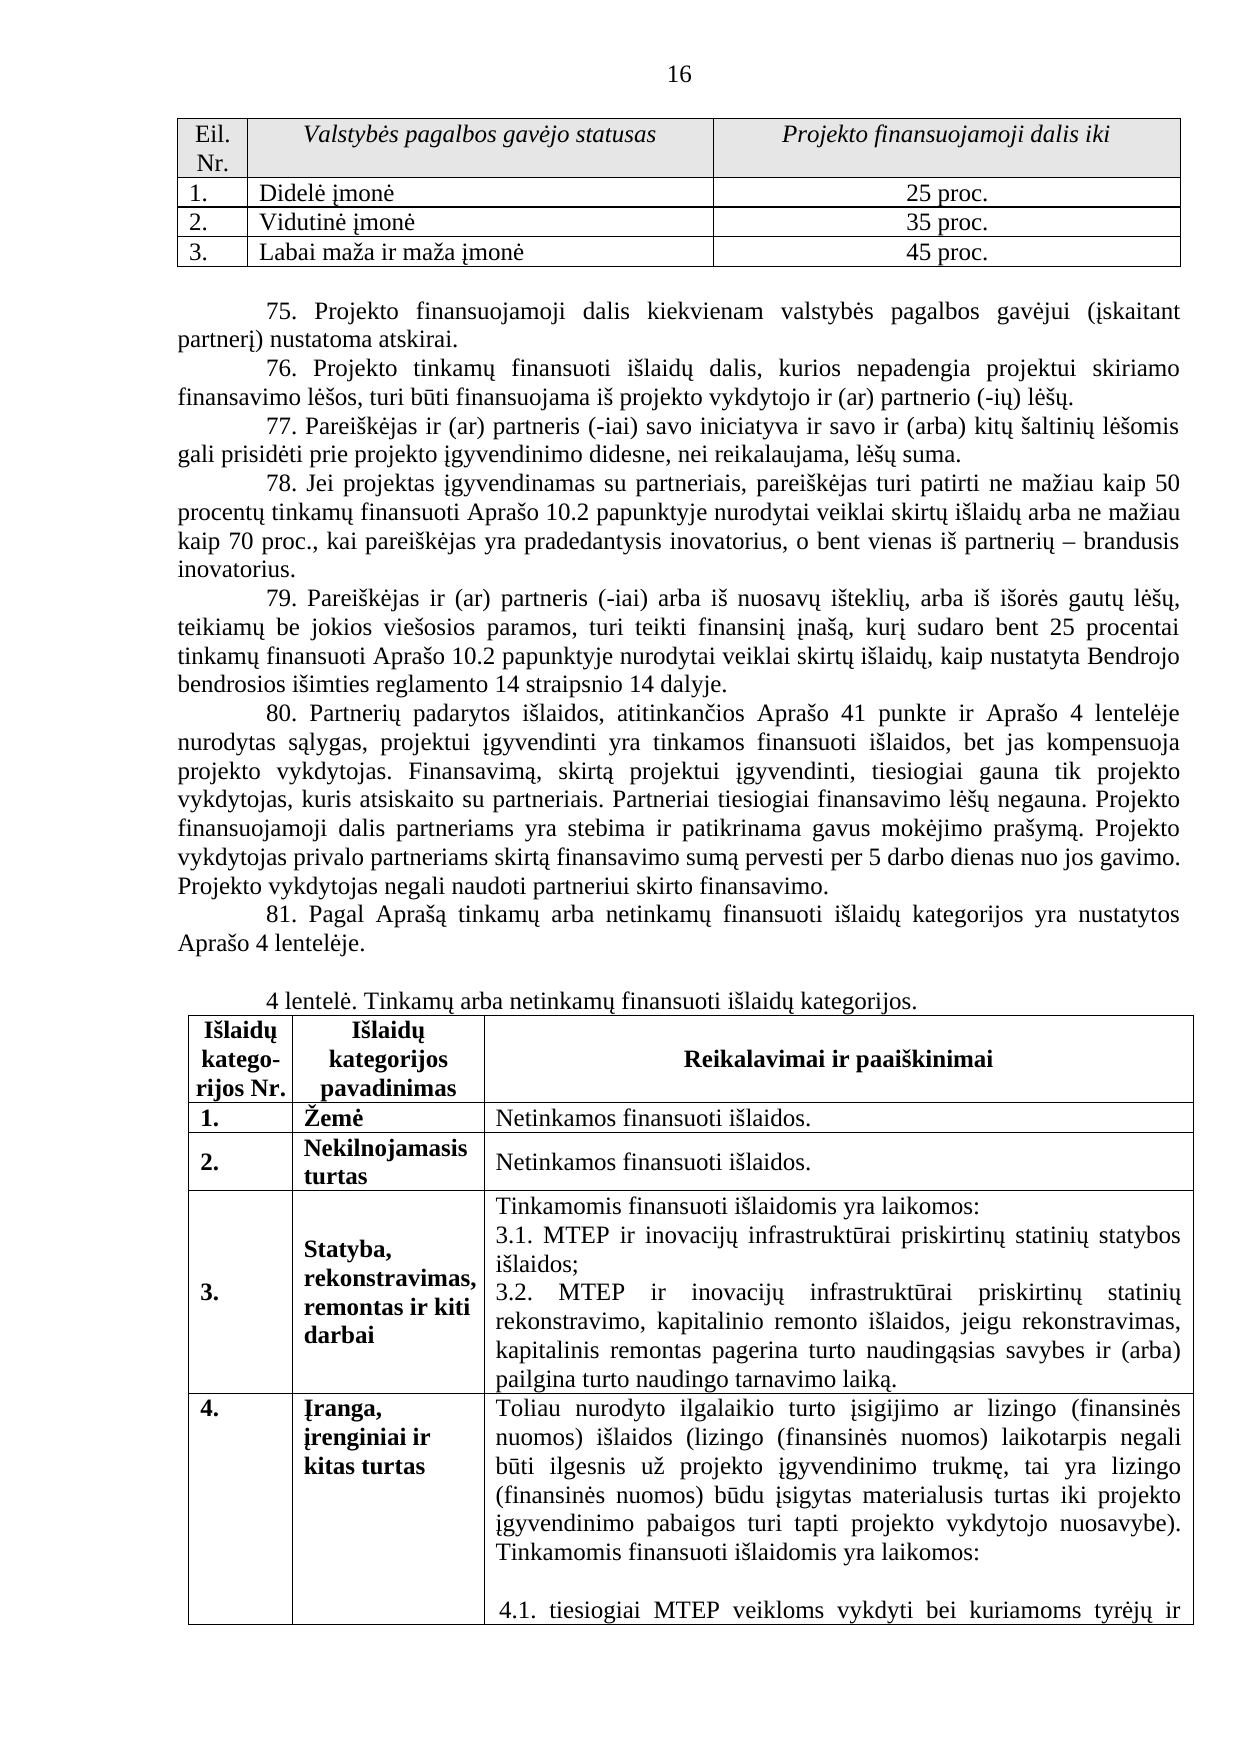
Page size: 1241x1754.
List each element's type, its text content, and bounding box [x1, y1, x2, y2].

text 81. Pagal Aprašą tinkamų arba netinkamų finansuoti išlaidų kategorijos yra nustatytos Aprašo 4 lentelėje. [177, 899, 1181, 957]
text 76. Projekto tinkamų finansuoti išlaidų dalis, kurios nepadengia projektui skiriamo finansavimo lėšos, turi būti finansuojama iš projekto vykdytojo ir (ar) partnerio (-ių) lėšų. [177, 353, 1181, 411]
table_cell 2. [178, 208, 247, 236]
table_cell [293, 1394, 484, 1623]
table_cell Labai maža ir maža įmonė [248, 237, 713, 266]
table_cell 2. [189, 1133, 292, 1190]
table_cell 4. [189, 1394, 292, 1623]
table_cell Vidutinė įmonė [248, 208, 713, 236]
table_cell 45 proc. [714, 237, 1180, 266]
table_cell 1. [189, 1103, 292, 1132]
table_cell Netinkamos finansuoti išlaidos. [485, 1133, 1193, 1190]
text 77. Pareiškėjas ir (ar) partneris (-iai) savo iniciatyva ir savo ir (arba) kitų šaltinių lėšomis gali prisidėti prie projekto įgyvendinimo didesne, nei reikalaujama, lėšų suma. [177, 411, 1181, 468]
table_cell Tinkamomis finansuoti išlaidomis yra laikomos: 3.1. MTEP ir inovacijų infrastruktūrai priskirtinų statinių statybos išlaidos; 3.2. MTEP ir inovacijų infrastruktūrai priskirtinų statinių rekonstravimo, kapitalinio remonto išlaidos, jeigu rekonstravimas, kapitalinis remontas pagerina turto naudingąsias savybes ir (arba) pailgina turto naudingo tarnavimo laiką. [485, 1191, 1193, 1392]
text 80. Partnerių padarytos išlaidos, atitinkančios Aprašo 41 punkte ir Aprašo 4 lentelėje nurodytas sąlygas, projektui įgyvendinti yra tinkamos finansuoti išlaidos, bet jas kompensuoja projekto vykdytojas. Finansavimą, skirtą projektui įgyvendinti, tiesiogiai gauna tik projekto vykdytojas, kuris atsiskaito su partneriais. Partneriai tiesiogiai finansavimo lėšų negauna. Projekto finansuojamoji dalis partneriams yra stebima ir patikrinama gavus mokėjimo prašymą. Projekto vykdytojas privalo partneriams skirtą finansavimo sumą pervesti per 5 darbo dienas nuo jos gavimo. Projekto vykdytojas negali naudoti partneriui skirto finansavimo. [177, 698, 1181, 899]
text 79. Pareiškėjas ir (ar) partneris (-iai) arba iš nuosavų išteklių, arba iš išorės gautų lėšų, teikiamų be jokios viešosios paramos, turi teikti finansinį įnašą, kurį sudaro bent 25 procentai tinkamų finansuoti Aprašo 10.2 papunktyje nurodytai veiklai skirtų išlaidų, kaip nustatyta Bendrojo bendrosios išimties reglamento 14 straipsnio 14 dalyje. [177, 583, 1181, 698]
table_cell 1. [178, 178, 247, 206]
table_header Išlaidų katego-rijos Nr. [189, 1016, 292, 1102]
text 4 lentelė. Tinkamų arba netinkamų finansuoti išlaidų kategorijos. [177, 986, 1181, 1014]
table_header Eil. Nr. [178, 119, 247, 177]
table_cell Žemė [293, 1103, 484, 1132]
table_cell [485, 1394, 1193, 1623]
text 78. Jei projektas įgyvendinamas su partneriais, pareiškėjas turi patirti ne mažiau kaip 50 procentų tinkamų finansuoti Aprašo 10.2 papunktyje nurodytai veiklai skirtų išlaidų arba ne mažiau kaip 70 proc., kai pareiškėjas yra pradedantysis inovatorius, o bent vienas iš partnerių – brandusis inovatorius. [177, 468, 1181, 583]
table_header Valstybės pagalbos gavėjo statusas [248, 119, 713, 177]
text 75. Projekto finansuojamoji dalis kiekvienam valstybės pagalbos gavėjui (įskaitant partnerį) nustatoma atskirai. [177, 296, 1181, 353]
table_header Išlaidų kategorijos pavadinimas [293, 1016, 484, 1102]
table_header Projekto finansuojamoji dalis iki [714, 119, 1180, 177]
table_cell 35 proc. [714, 208, 1180, 236]
table_cell 3. [178, 237, 247, 266]
table_cell Netinkamos finansuoti išlaidos. [485, 1103, 1193, 1132]
table_cell Statyba, rekonstravimas, remontas ir kiti darbai [293, 1191, 484, 1392]
table_header Reikalavimai ir paaiškinimai [485, 1016, 1193, 1102]
table_cell 25 proc. [714, 178, 1180, 206]
table_cell 3. [189, 1191, 292, 1392]
table_cell Didelė įmonė [248, 178, 713, 206]
table_cell Nekilnojamasis turtas [293, 1133, 484, 1190]
